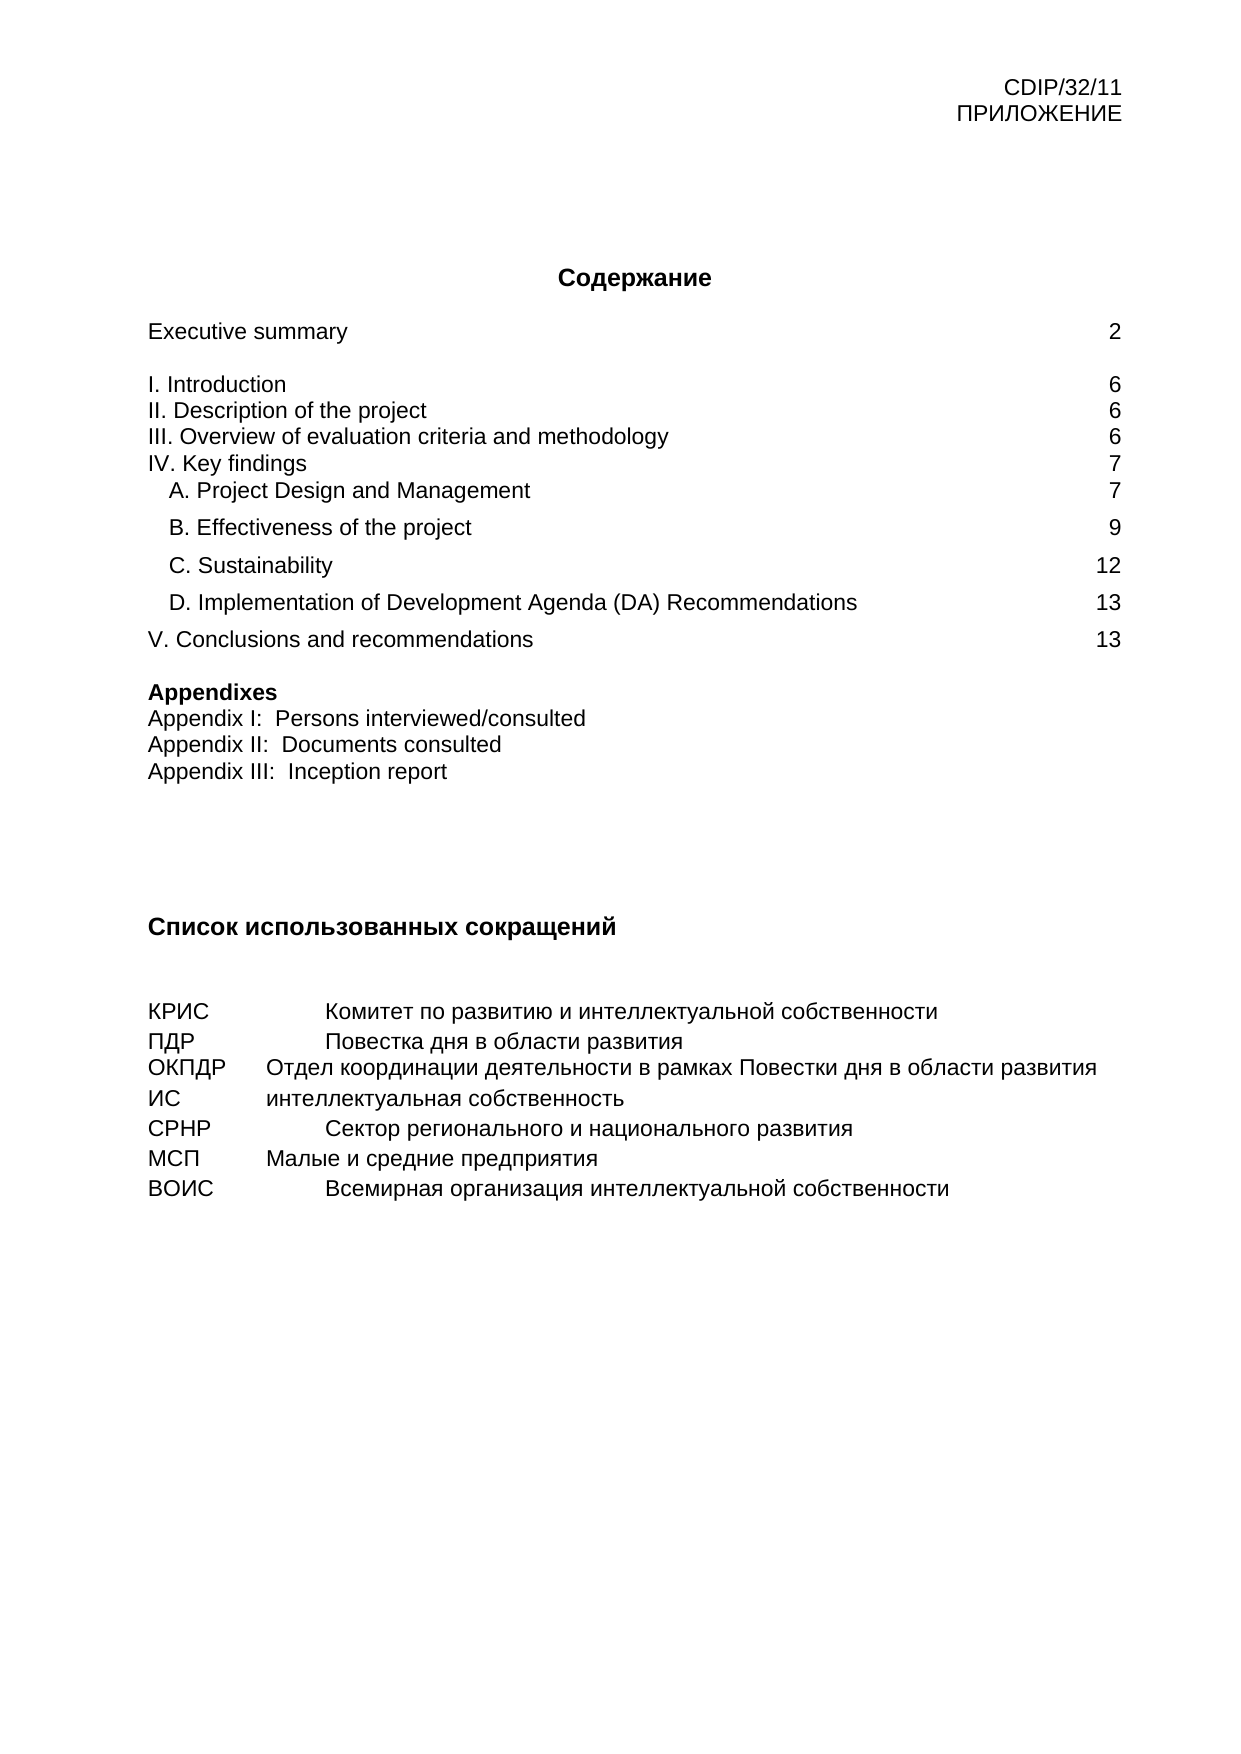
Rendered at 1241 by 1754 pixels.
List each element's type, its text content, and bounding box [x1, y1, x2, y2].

text III. Overview of evaluation criteria and methodology 6 [148, 423, 1122, 450]
text IV. Key findings 7 [148, 450, 1122, 476]
text МСП Малые и средние предприятия ВОИС Всемирная организация интеллектуальной собственности [148, 1145, 1122, 1201]
text Содержание [148, 263, 1122, 292]
text D. Implementation of Development Agenda (DA) Recommendations 13 [168, 588, 1122, 616]
text Appendix II: Documents consulted [148, 731, 1122, 758]
text C. Sustainability 12 [168, 551, 1122, 578]
text V. Conclusions and recommendations 13 [148, 626, 1122, 652]
text II. Description of the project 6 [148, 397, 1122, 423]
text Список использованных сокращений [148, 912, 1122, 941]
text ПДР Повестка дня в области развития [148, 1028, 1122, 1054]
text Executive summary 2 [148, 318, 1122, 344]
text Appendix III: Inception report [148, 758, 1122, 784]
text Appendix I: Persons interviewed/consulted [148, 705, 1122, 731]
text I. Introduction 6 [148, 371, 1122, 397]
text Appendixes [148, 679, 1122, 705]
text B. Effectiveness of the project 9 [168, 513, 1122, 541]
text КРИС Комитет по развитию и интеллектуальной собственности [148, 998, 1122, 1024]
text ОКПДР Отдел координации деятельности в рамках Повестки дня в области развития [148, 1054, 1122, 1081]
text A. Project Design and Management 7 [168, 476, 1122, 503]
text ИС интеллектуальная собственность [148, 1084, 1122, 1111]
text СРНР Сектор регионального и национального развития [148, 1115, 1122, 1141]
